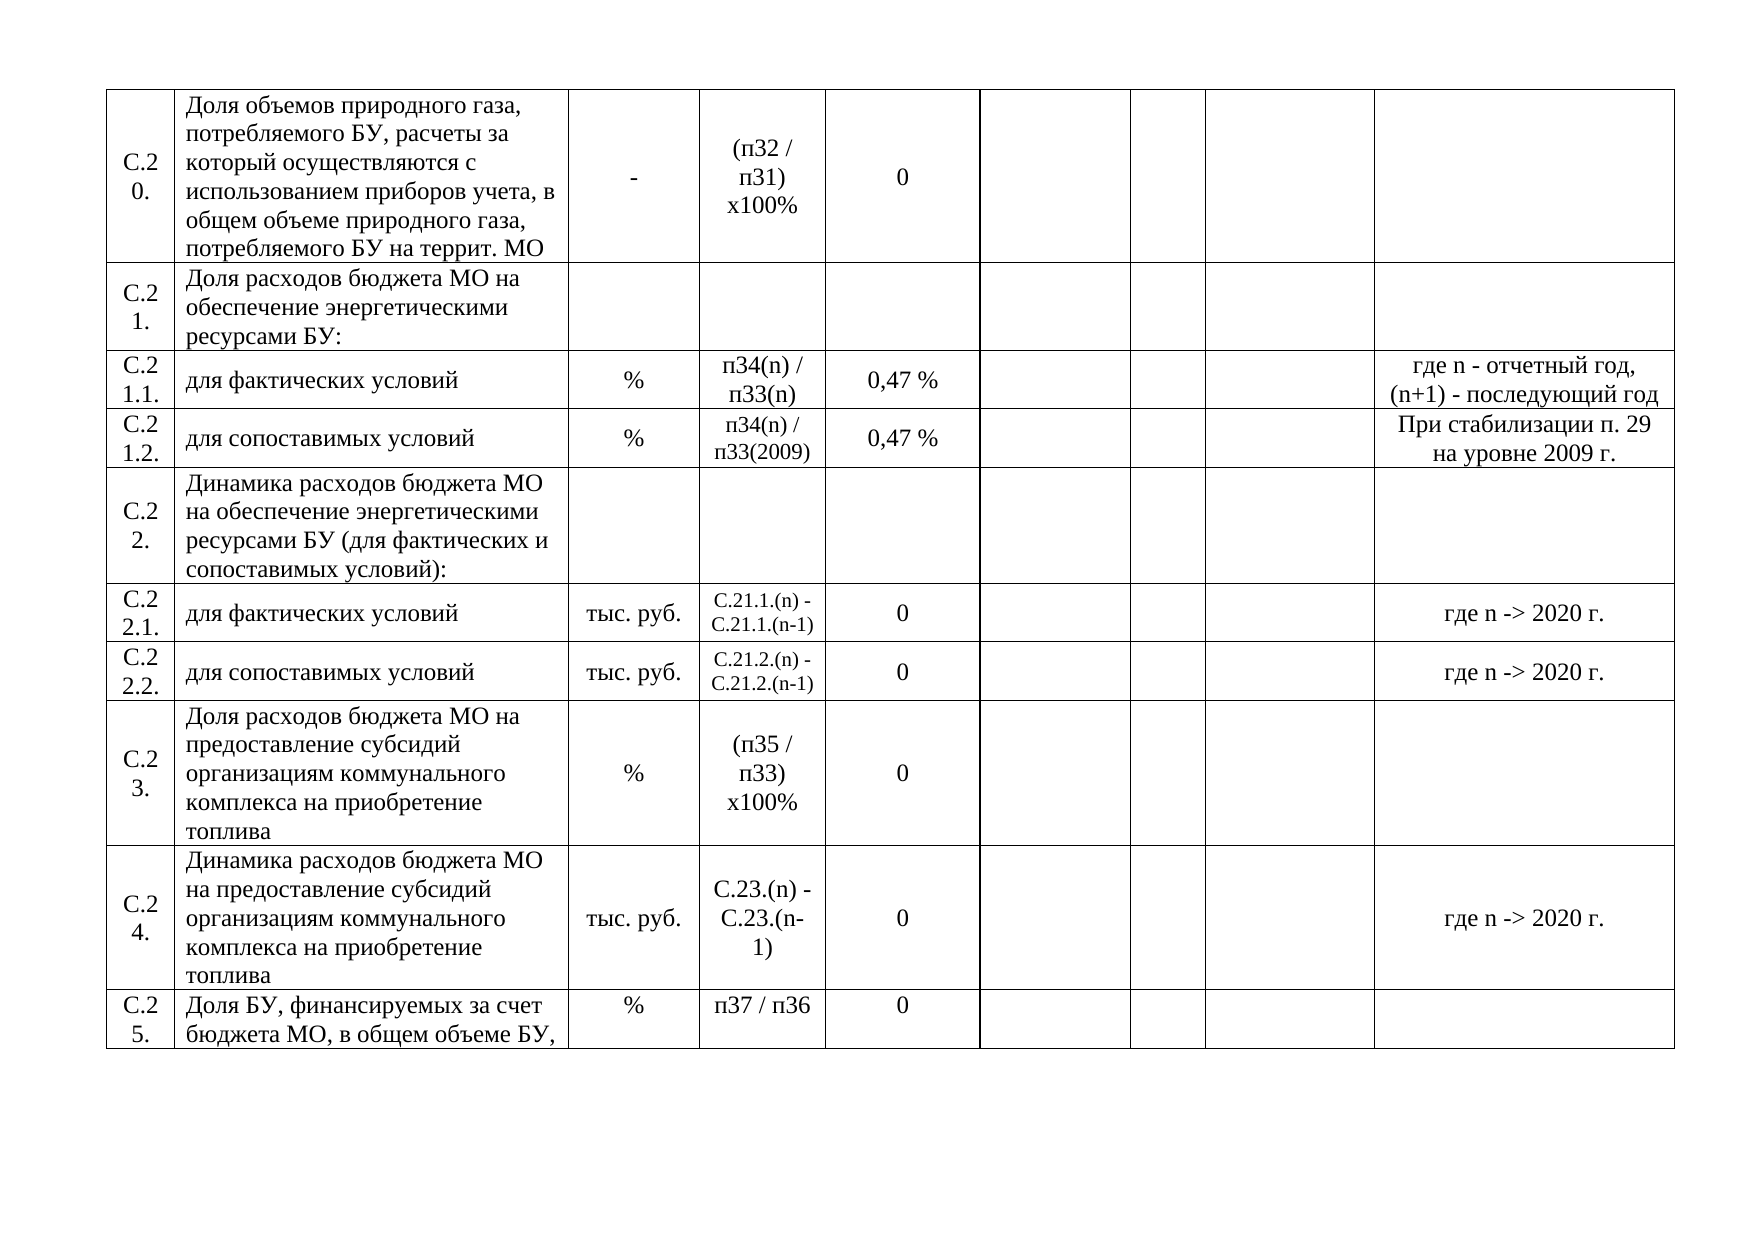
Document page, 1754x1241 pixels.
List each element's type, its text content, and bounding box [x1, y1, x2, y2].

table_cell [1131, 90, 1205, 262]
table_cell Динамика расходов бюджета МО на предоставление субсидий организациям коммунального комплекса на приобретение топлива [175, 846, 568, 989]
table_cell [1206, 351, 1374, 408]
table_cell [1375, 90, 1674, 262]
table_cell С.22. [107, 468, 174, 583]
table_cell - [569, 90, 699, 262]
table_cell % [569, 351, 699, 408]
table_cell [981, 90, 1130, 262]
table_cell [1206, 642, 1374, 700]
table_cell п37 / п36 [700, 990, 825, 1048]
table_cell [1206, 263, 1374, 349]
table_cell % [569, 701, 699, 844]
table_cell C.23.(n) - C.23.(n-1) [700, 846, 825, 989]
table_cell [981, 409, 1130, 467]
table_cell п34(n) / п33(2009) [700, 409, 825, 467]
table_cell [569, 468, 699, 583]
table_cell [1206, 468, 1374, 583]
table_cell C.21.2.(n) - C.21.2.(n-1) [700, 642, 825, 700]
table_cell [1131, 990, 1205, 1048]
table_cell тыс. руб. [569, 846, 699, 989]
table_cell При стабилизации п. 29 на уровне 2009 г. [1375, 409, 1674, 467]
table_cell [1375, 263, 1674, 349]
table_cell [1131, 584, 1205, 641]
table_cell [1131, 846, 1205, 989]
table_cell для сопоставимых условий [175, 642, 568, 700]
table_cell 0,47 % [826, 351, 979, 408]
table_cell [1375, 990, 1674, 1048]
table_cell для сопоставимых условий [175, 409, 568, 467]
table_cell [981, 468, 1130, 583]
table_cell для фактических условий [175, 351, 568, 408]
table_cell 0 [826, 701, 979, 844]
table_cell [1206, 409, 1374, 467]
table_cell [569, 263, 699, 349]
table_cell где n - отчетный год, (n+1) - последующий год [1375, 351, 1674, 408]
table_cell [981, 263, 1130, 349]
table_cell [1131, 409, 1205, 467]
table_cell (п35 / п33) x100% [700, 701, 825, 844]
table_cell [1131, 351, 1205, 408]
table_cell (п32 / п31) x100% [700, 90, 825, 262]
table_cell [1131, 468, 1205, 583]
table_cell 0 [826, 990, 979, 1048]
table_cell [826, 468, 979, 583]
table_cell [1131, 701, 1205, 844]
table_cell [1206, 584, 1374, 641]
table_cell 0,47 % [826, 409, 979, 467]
table_cell [1206, 701, 1374, 844]
table_cell С.22.1. [107, 584, 174, 641]
table_cell 0 [826, 846, 979, 989]
table_cell С.25. [107, 990, 174, 1048]
table_cell С.22.2. [107, 642, 174, 700]
table_cell [700, 468, 825, 583]
table_cell [981, 351, 1130, 408]
table_cell С.21.1. [107, 351, 174, 408]
table_cell тыс. руб. [569, 642, 699, 700]
table_cell C.21.1.(n) - C.21.1.(n-1) [700, 584, 825, 641]
table_cell 0 [826, 642, 979, 700]
table_cell C.21.2. [107, 409, 174, 467]
table_cell [1131, 642, 1205, 700]
table_cell [1375, 468, 1674, 583]
table_cell % [569, 409, 699, 467]
table_cell С.21. [107, 263, 174, 349]
table_cell для фактических условий [175, 584, 568, 641]
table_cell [175, 990, 568, 1048]
table_cell 0 [826, 90, 979, 262]
table_cell 0 [826, 584, 979, 641]
table_cell Доля расходов бюджета МО на предоставление субсидий организациям коммунального комплекса на приобретение топлива [175, 701, 568, 844]
table_cell С.20. [107, 90, 174, 262]
table_cell [826, 263, 979, 349]
table_cell [981, 990, 1130, 1048]
table_cell Динамика расходов бюджета МО на обеспечение энергетическими ресурсами БУ (для фактических и сопоставимых условий): [175, 468, 568, 583]
table_cell % [569, 990, 699, 1048]
table_cell [1206, 846, 1374, 989]
table_cell [1206, 990, 1374, 1048]
table_cell где n -> 2020 г. [1375, 642, 1674, 700]
table_cell [1206, 90, 1374, 262]
table_cell [1375, 701, 1674, 844]
table_cell [981, 846, 1130, 989]
table_cell где n -> 2020 г. [1375, 584, 1674, 641]
table_cell [981, 642, 1130, 700]
table_cell [981, 701, 1130, 844]
table_cell где n -> 2020 г. [1375, 846, 1674, 989]
table_cell Доля расходов бюджета МО на обеспечение энергетическими ресурсами БУ: [175, 263, 568, 349]
table_cell [981, 584, 1130, 641]
table_cell Доля объемов природного газа, потребляемого БУ, расчеты за который осуществляются с использованием приборов учета, в общем объеме природного газа, потребляемого БУ на террит. МО [175, 90, 568, 262]
table_cell [1131, 263, 1205, 349]
table_cell С.24. [107, 846, 174, 989]
table_cell С.23. [107, 701, 174, 844]
table_cell п34(n) / п33(n) [700, 351, 825, 408]
table_cell тыс. руб. [569, 584, 699, 641]
table_cell [700, 263, 825, 349]
